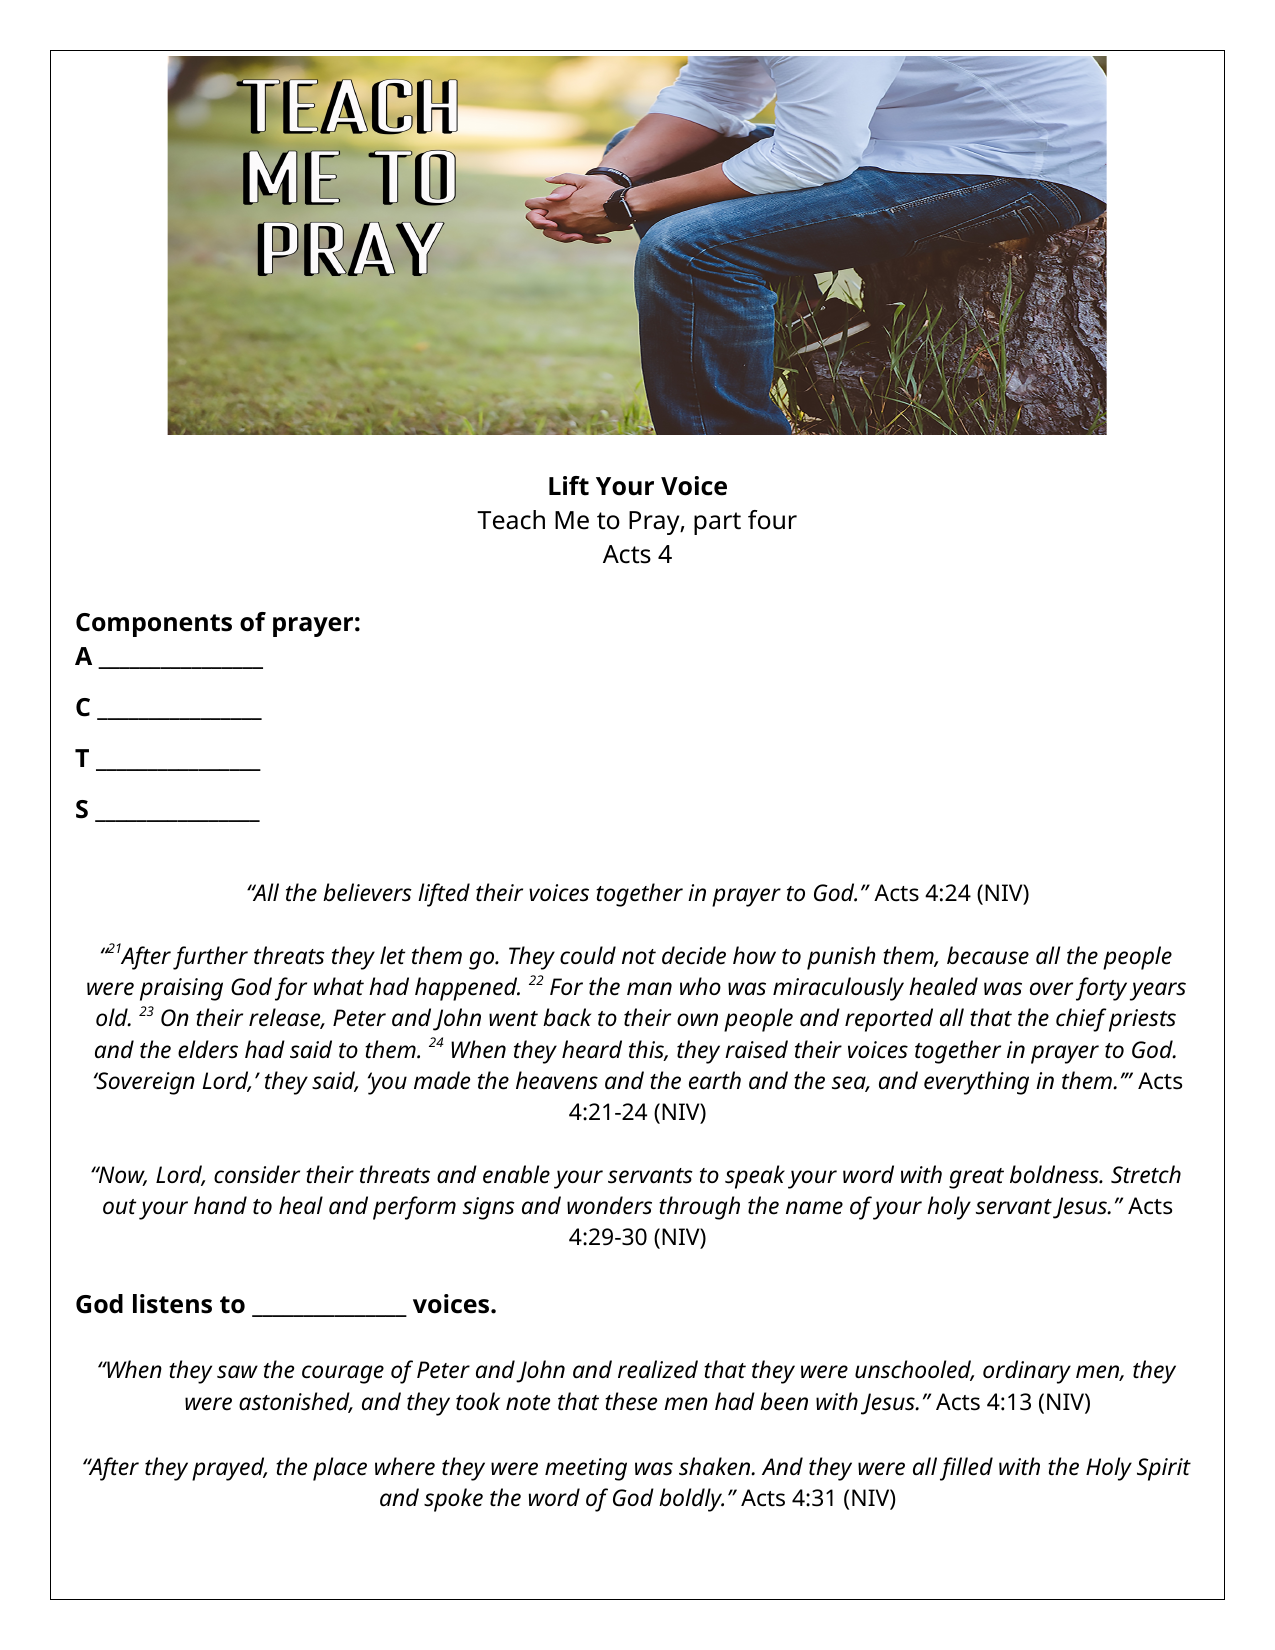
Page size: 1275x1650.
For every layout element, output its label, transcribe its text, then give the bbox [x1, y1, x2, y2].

picture [167, 56, 1107, 435]
text Teach Me to Pray, part four [75, 503, 1200, 537]
text C ________________ [75, 690, 1200, 724]
text T ________________ [75, 741, 1200, 775]
text “21After further threats they let them go. They could not decide how to punish them, because all the people were praising God for what had happened. 22 For the man who was miraculously healed was over forty years old. 23 On their release, Peter and John went back to their own people and reported all that the chief priests and the elders had said to them. 24 When they heard this, they raised their voices together in prayer to God. ‘Sovereign Lord,’ they said, ‘you made the heavens and the earth and the sea, and everything in them.’” Acts 4:21-24 (NIV) [75, 940, 1200, 1127]
text “All the believers lifted their voices together in prayer to God.” Acts 4:24 (NIV) [75, 877, 1200, 908]
text God listens to _______________ voices. [75, 1286, 1200, 1320]
text “After they prayed, the place where they were meeting was shaken. And they were all filled with the Holy Spirit and spoke the word of God boldly.” Acts 4:31 (NIV) [75, 1451, 1200, 1513]
text “Now, Lord, consider their threats and enable your servants to speak your word with great boldness. Stretch out your hand to heal and perform signs and wonders through the name of your holy servant Jesus.” Acts 4:29-30 (NIV) [75, 1158, 1200, 1252]
text A ________________ [75, 639, 1200, 673]
text “When they saw the courage of Peter and John and realized that they were unschooled, ordinary men, they were astonished, and they took note that these men had been with Jesus.” Acts 4:13 (NIV) [75, 1354, 1200, 1417]
text Components of prayer: [75, 605, 1200, 639]
text Lift Your Voice [75, 469, 1200, 503]
text S ________________ [75, 792, 1200, 826]
text Acts 4 [75, 537, 1200, 571]
